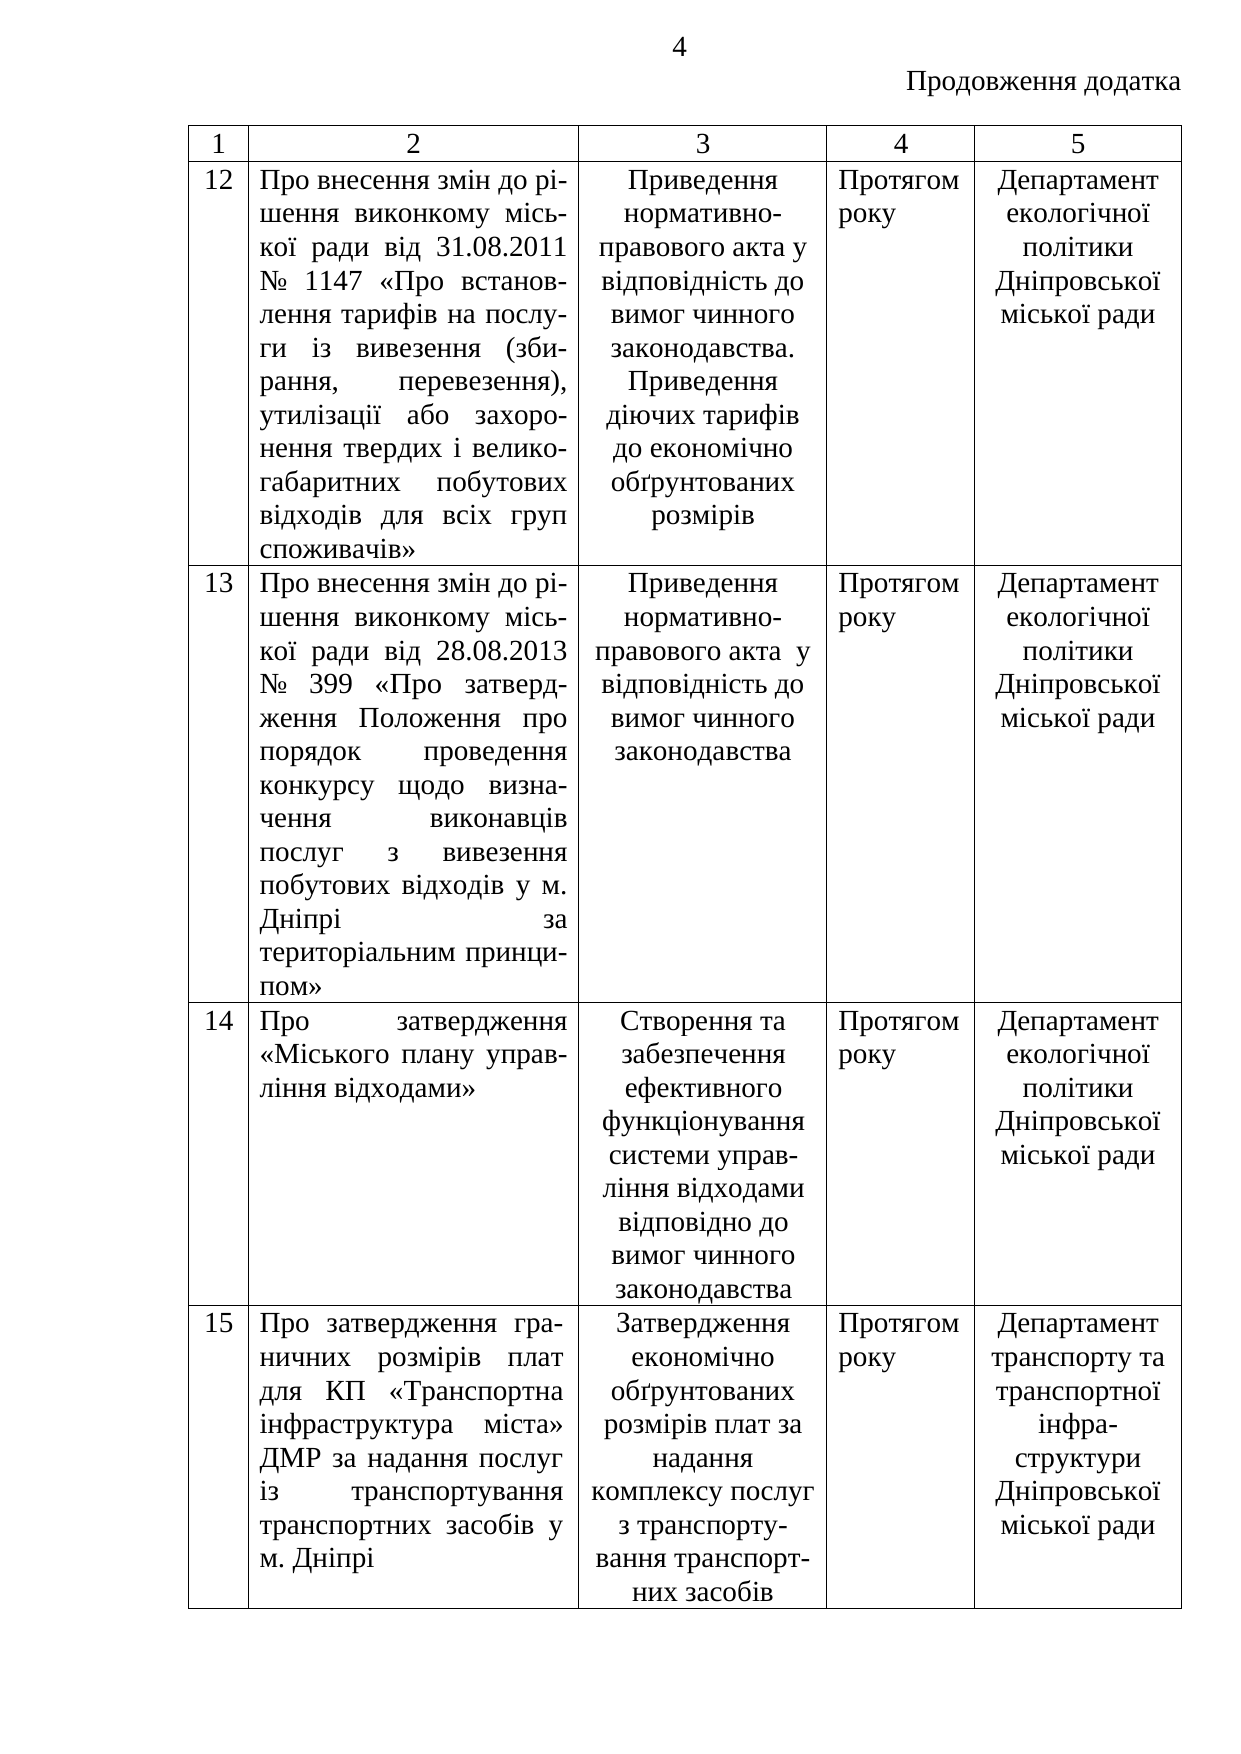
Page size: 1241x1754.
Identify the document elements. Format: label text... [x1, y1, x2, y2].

table_cell Департамент екологічної політики Дніпровської міської ради [975, 566, 1181, 1002]
table_cell 13 [189, 566, 248, 1002]
table_cell Про затвердження гра-ничних розмірів плат для КП «Транспортна інфраструктура міста» ДМР за надання послуг із транспортування транспортних засобів у м. Дніпрі [249, 1306, 578, 1607]
text Продовження додатка [177, 63, 1181, 97]
text 4 [177, 29, 1181, 63]
table_cell 15 [189, 1306, 248, 1607]
table_header 4 [827, 126, 974, 161]
table_cell 14 [189, 1003, 248, 1304]
table_cell Приведення нормативно-правового акта у відповідність до вимог чинного законодавства [579, 566, 826, 1002]
table_cell Створення та забезпечення ефективного функціонування системи управ-ління відходами відповідно до вимог чинного законодавства [579, 1003, 826, 1304]
table_cell Про внесення змін до рі-шення виконкому місь-кої ради від 31.08.2011 № 1147 «Про встанов-лення тарифів на послу-ги із вивезення (зби-рання, перевезення), утилізації або захоро-нення твердих і велико-габаритних побутових відходів для всіх груп споживачів» [249, 162, 578, 564]
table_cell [975, 162, 1181, 564]
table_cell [975, 1306, 1181, 1607]
table_cell Приведення нормативно-правового акта у відповідність до вимог чинного законодавства. Приведення діючих тарифів до економічно обґрунтованих розмірів [579, 162, 826, 564]
table_cell Про затвердження «Міського плану управ-ління відходами» [249, 1003, 578, 1304]
table_cell Протягом року [827, 566, 974, 1002]
table_cell Про внесення змін до рі-шення виконкому місь-кої ради від 28.08.2013 № 399 «Про затверд-ження Положення про порядок проведення конкурсу щодо визна-чення виконавців послуг з вивезення побутових відходів у м. Дніпрі за територіальним принци-пом» [249, 566, 578, 1002]
table_header 3 [579, 126, 826, 161]
table_header 2 [249, 126, 578, 161]
table_cell Затвердження економічно обґрунтованих розмірів плат за надання комплексу послуг з транспорту-вання транспорт-них засобів [579, 1306, 826, 1607]
table_cell Протягом року [827, 1003, 974, 1304]
table_cell Протягом року [827, 1306, 974, 1607]
table_header 1 [189, 126, 248, 161]
table_cell Протягом року [827, 162, 974, 564]
table_header 5 [975, 126, 1181, 161]
table_cell 12 [189, 162, 248, 564]
table_cell Департамент екологічної політики Дніпровської міської ради [975, 1003, 1181, 1304]
